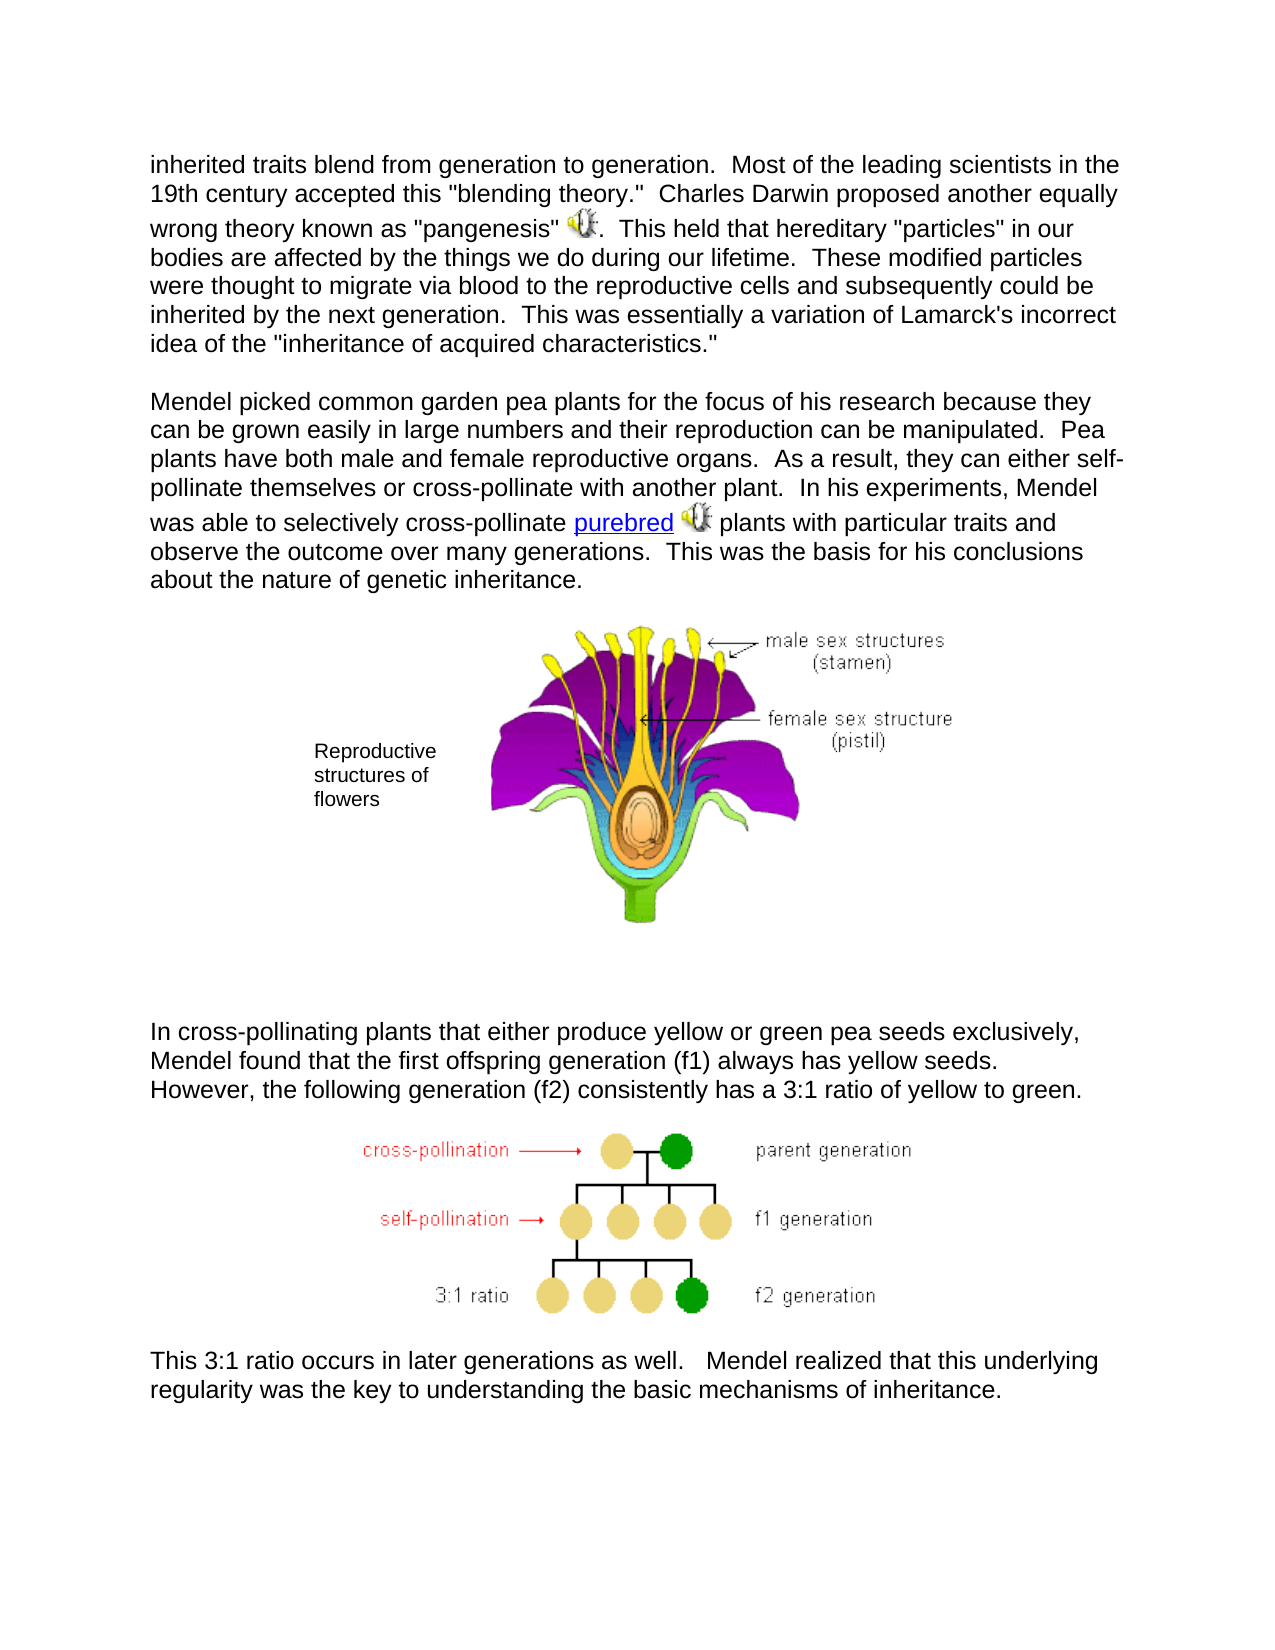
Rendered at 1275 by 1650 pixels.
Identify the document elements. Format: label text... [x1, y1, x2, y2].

text In cross-pollinating plants that either produce yellow or green pea seeds exclusively, Mendel found that the first offspring generation (f1) always has yellow seeds. However, the following generation (f2) consistently has a 3:1 ratio of yellow to green. [150, 1017, 1125, 1103]
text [150, 150, 1125, 357]
text Mendel picked common garden pea plants for the focus of his research because they can be grown easily in large numbers and their reproduction can be manipulated. Pea plants have both male and female reproductive organs. As a result, they can either self-pollinate themselves or cross-pollinate with another plant. In his experiments, Mendel was able to selectively cross-pollinate purebred plants with particular traits and observe the outcome over many generations. This was the basis for his conclusions about the nature of genetic inheritance. [150, 387, 1125, 594]
picture [566, 207, 598, 238]
picture [361, 1132, 914, 1317]
table_header [489, 623, 963, 926]
picture [681, 501, 713, 532]
text This 3:1 ratio occurs in later generations as well. Mendel realized that this underlying regularity was the key to understanding the basic mechanisms of inheritance. [150, 1346, 1125, 1404]
picture [490, 625, 955, 925]
table_header Reproductive structures of flowers [312, 623, 489, 926]
